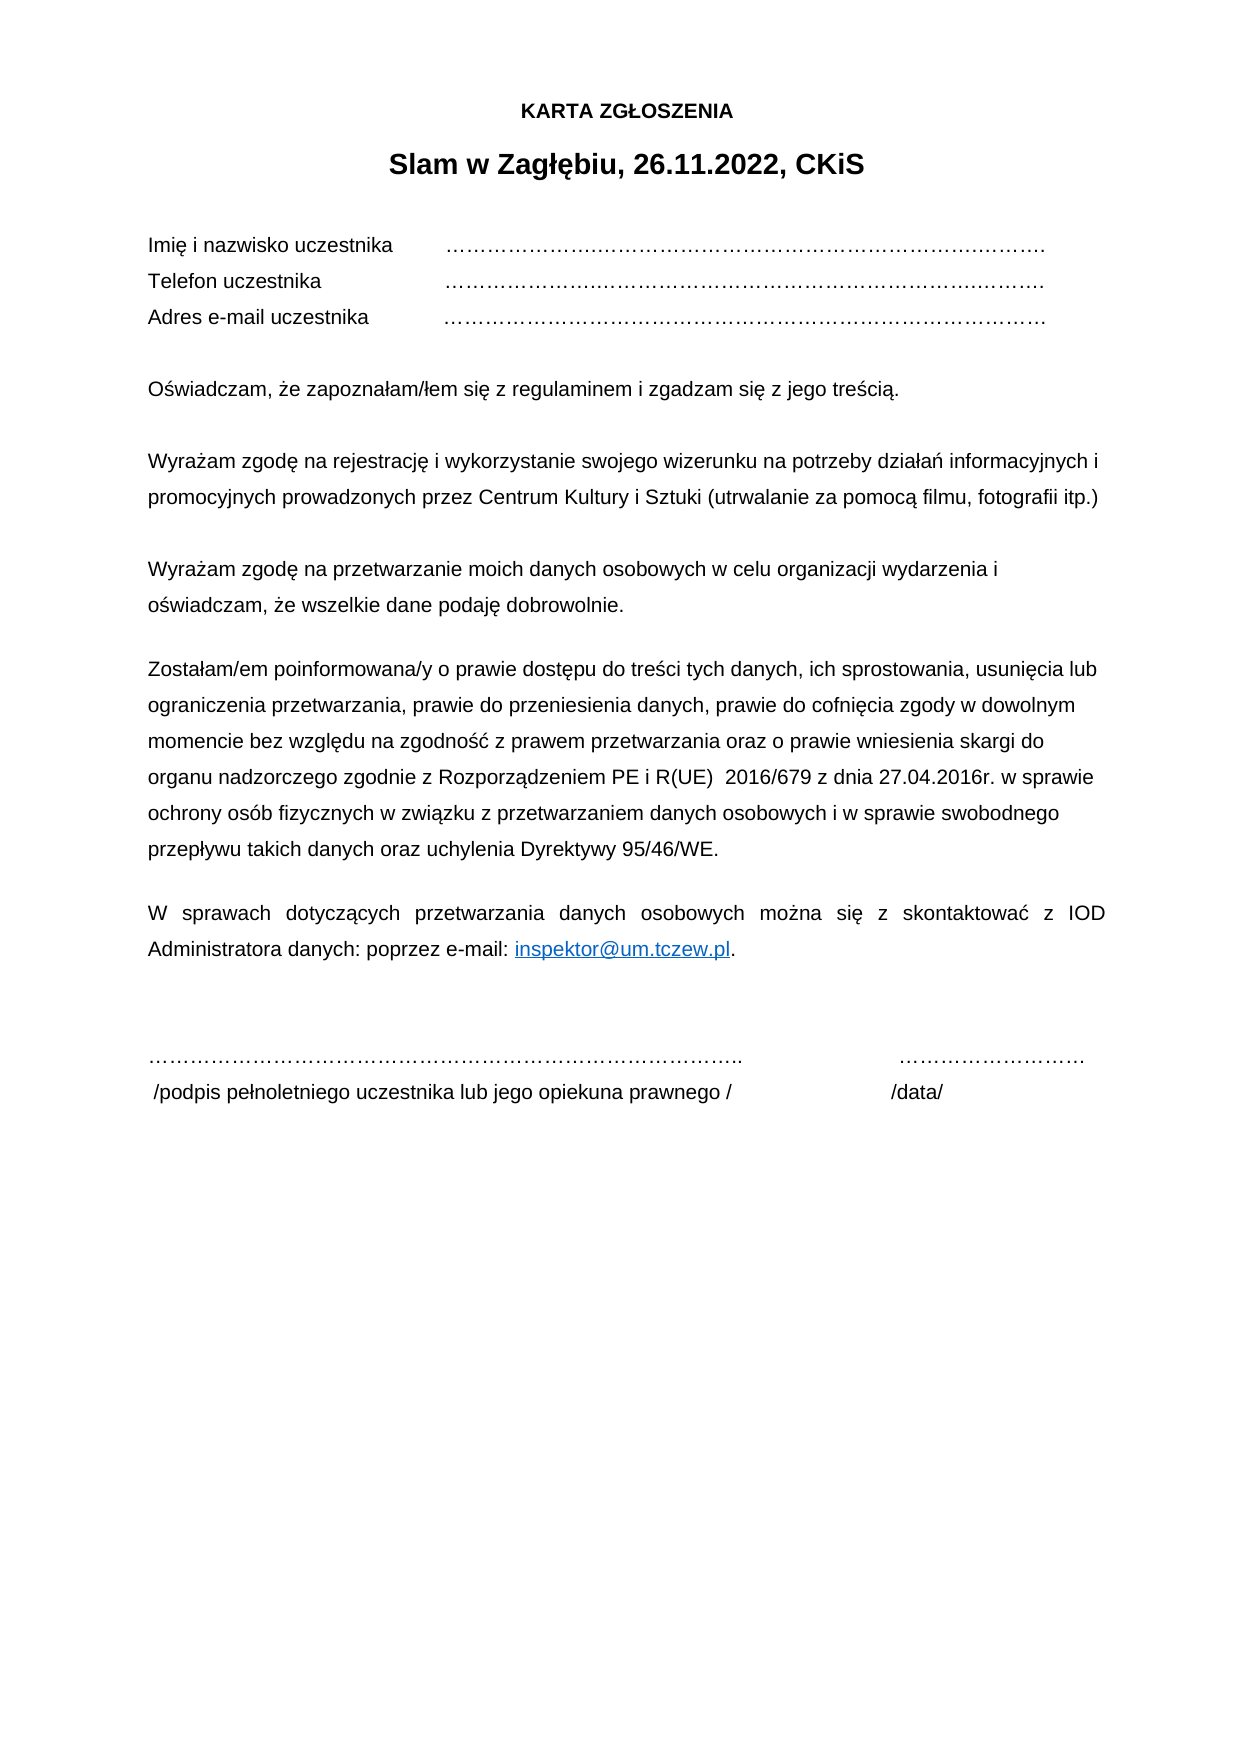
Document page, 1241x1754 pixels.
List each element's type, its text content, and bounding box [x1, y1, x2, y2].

text Imię i nazwisko uczestnika ………………….……………………………………………….………. [148, 233, 1106, 257]
text Adres e-mail uczestnika …………………………………………………………………………… [148, 305, 1106, 329]
text Oświadczam, że zapoznałam/łem się z regulaminem i zgadzam się z jego treścią. [148, 377, 1106, 401]
text /podpis pełnoletniego uczestnika lub jego opiekuna prawnego / /data/ [148, 1079, 1106, 1103]
text Wyrażam zgodę na przetwarzanie moich danych osobowych w celu organizacji wydarzenia i oświadczam, że wszelkie dane podaję dobrowolnie. [148, 557, 1106, 617]
text Wyrażam zgodę na rejestrację i wykorzystanie swojego wizerunku na potrzeby działań informacyjnych i promocyjnych prowadzonych przez Centrum Kultury i Sztuki (utrwalanie za pomocą filmu, fotografii itp.) [148, 449, 1106, 509]
text Telefon uczestnika ………………….……………………………………………….………. [148, 269, 1106, 293]
text KARTA ZGŁOSZENIA [148, 99, 1106, 123]
text W sprawach dotyczących przetwarzania danych osobowych można się z skontaktować z IOD Administratora danych: poprzez e-mail: inspektor@um.tczew.pl. [148, 901, 1106, 960]
text Slam w Zagłębiu, 26.11.2022, CKiS [148, 147, 1106, 181]
text ………………………………………………………………………….. ……………………… [148, 1044, 1106, 1068]
text Zostałam/em poinformowana/y o prawie dostępu do treści tych danych, ich sprostowania, usunięcia lub ograniczenia przetwarzania, prawie do przeniesienia danych, prawie do cofnięcia zgody w dowolnym momencie bez względu na zgodność z prawem przetwarzania oraz o prawie wniesienia skargi do organu nadzorczego zgodnie z Rozporządzeniem PE i R(UE) 2016/679 z dnia 27.04.2016r. w sprawie ochrony osób fizycznych w związku z przetwarzaniem danych osobowych i w sprawie swobodnego przepływu takich danych oraz uchylenia Dyrektywy 95/46/WE. [148, 657, 1106, 860]
